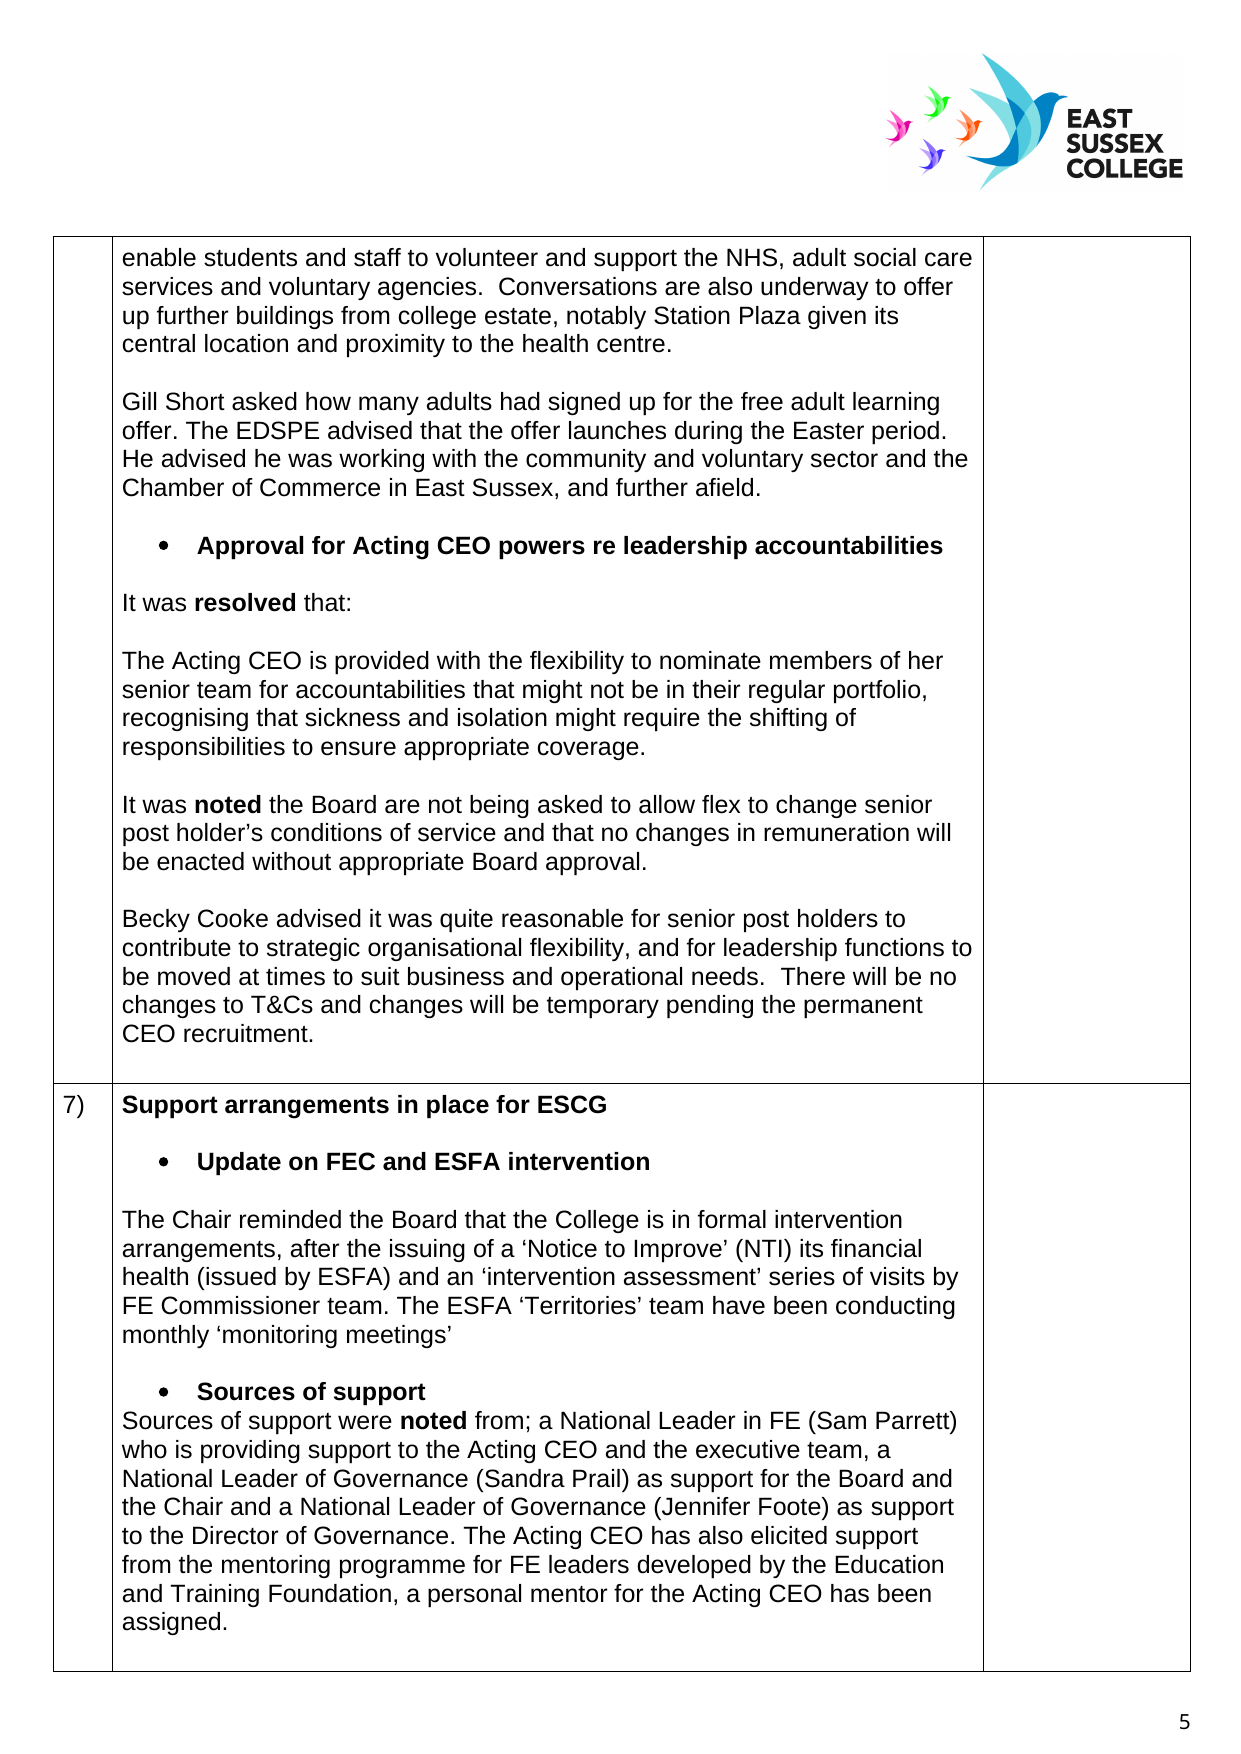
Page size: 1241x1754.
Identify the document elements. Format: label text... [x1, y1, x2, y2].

table_cell [984, 237, 1190, 1083]
table_cell [984, 1084, 1190, 1671]
table_cell [54, 237, 112, 1083]
picture [886, 53, 1183, 191]
table_cell [54, 1084, 112, 1671]
